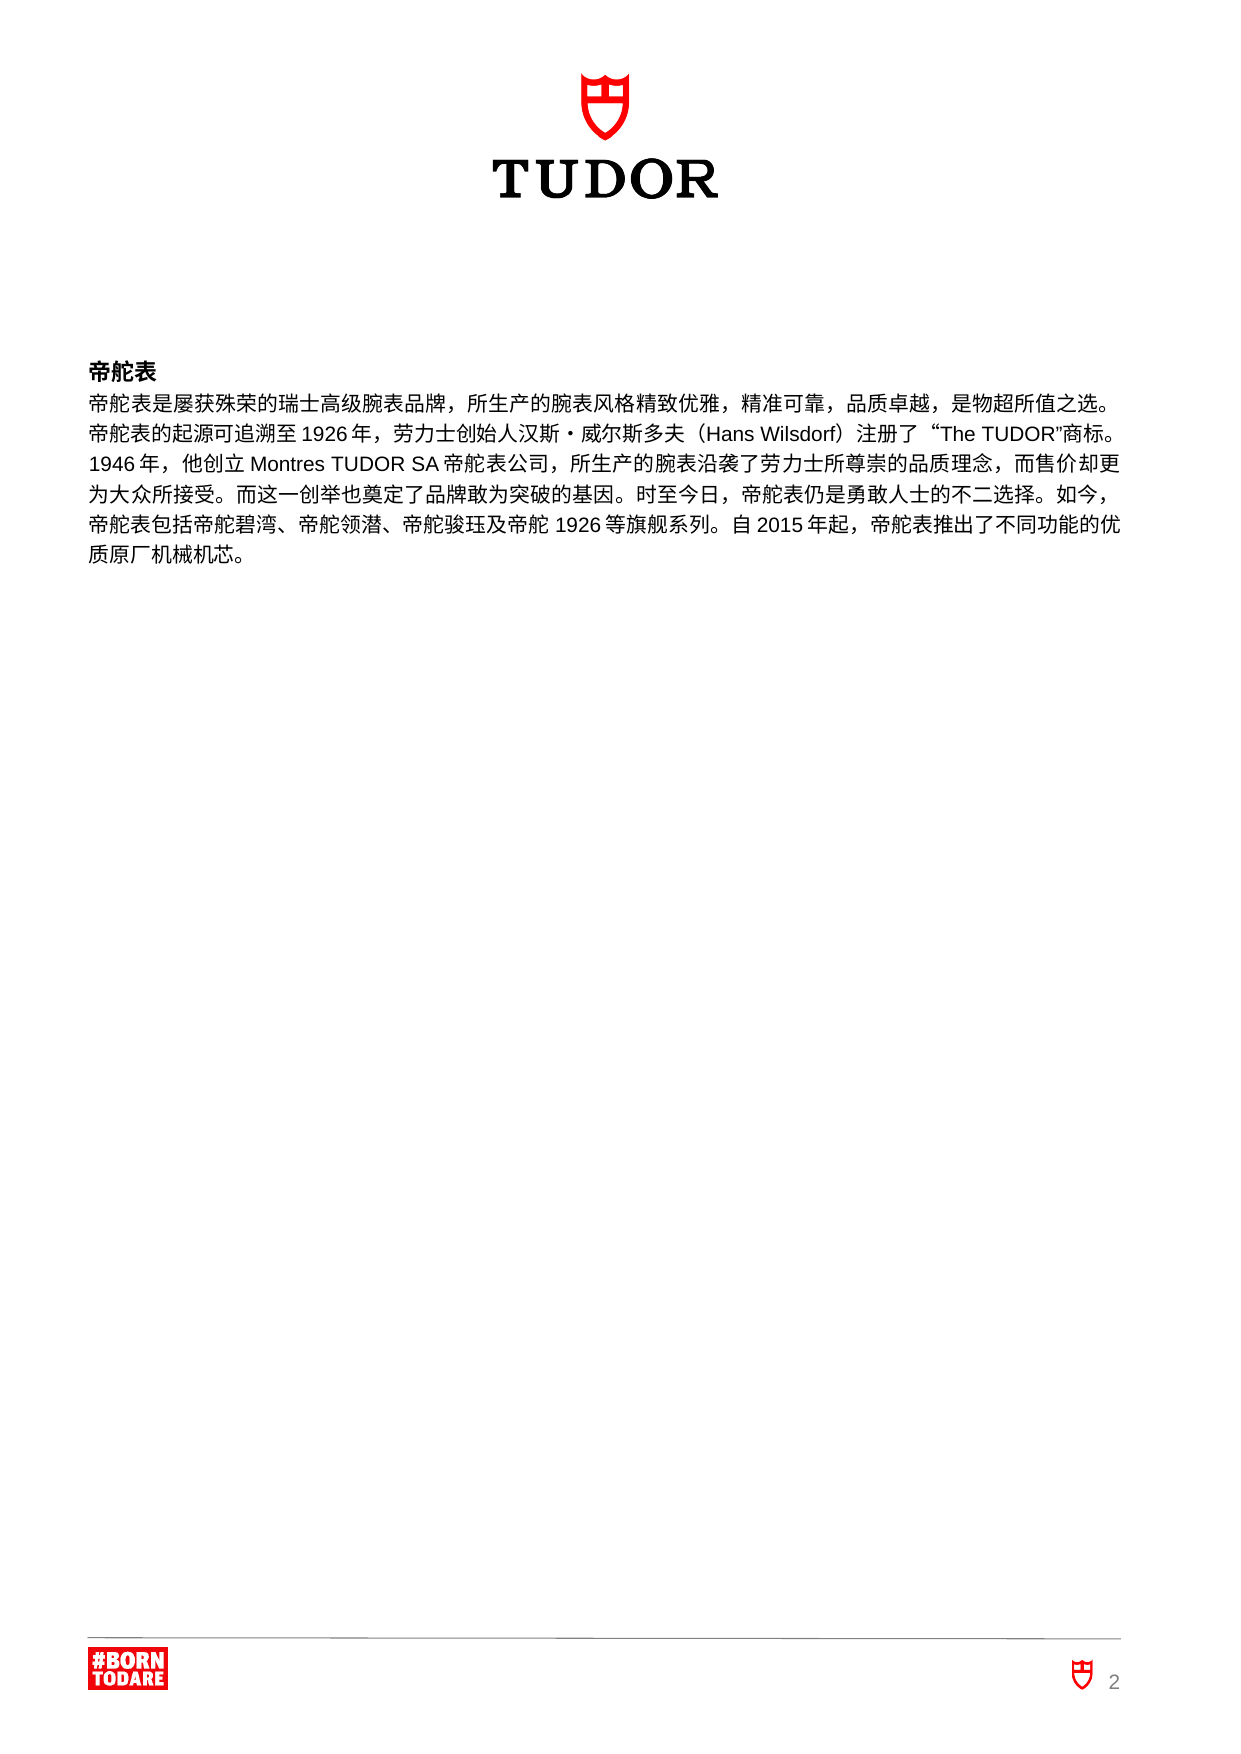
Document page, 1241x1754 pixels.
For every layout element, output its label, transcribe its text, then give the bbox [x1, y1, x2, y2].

text 帝舵表 [89, 354, 1122, 387]
picture [492, 73, 718, 199]
text 1946年，他创立Montres TUDOR SA帝舵表公司，所生产的腕表沿袭了劳力士所尊崇的品质理念，而售价却更为大众所接受。而这一创举也奠定了品牌敢为突破的基因。时至今日，帝舵表仍是勇敢人士的不二选择。如今，帝舵表包括帝舵碧湾、帝舵领潜、帝舵骏珏及帝舵1926等旗舰系列。自2015年起，帝舵表推出了不同功能的优质原厂机械机芯。 [89, 448, 1122, 568]
picture [88, 1647, 168, 1690]
text 帝舵表是屡获殊荣的瑞士高级腕表品牌，所生产的腕表风格精致优雅，精准可靠，品质卓越，是物超所值之选。帝舵表的起源可追溯至1926年，劳力士创始人汉斯・威尔斯多夫（Hans Wilsdorf）注册了“The TUDOR”商标。 [89, 387, 1122, 448]
picture [1072, 1659, 1093, 1690]
